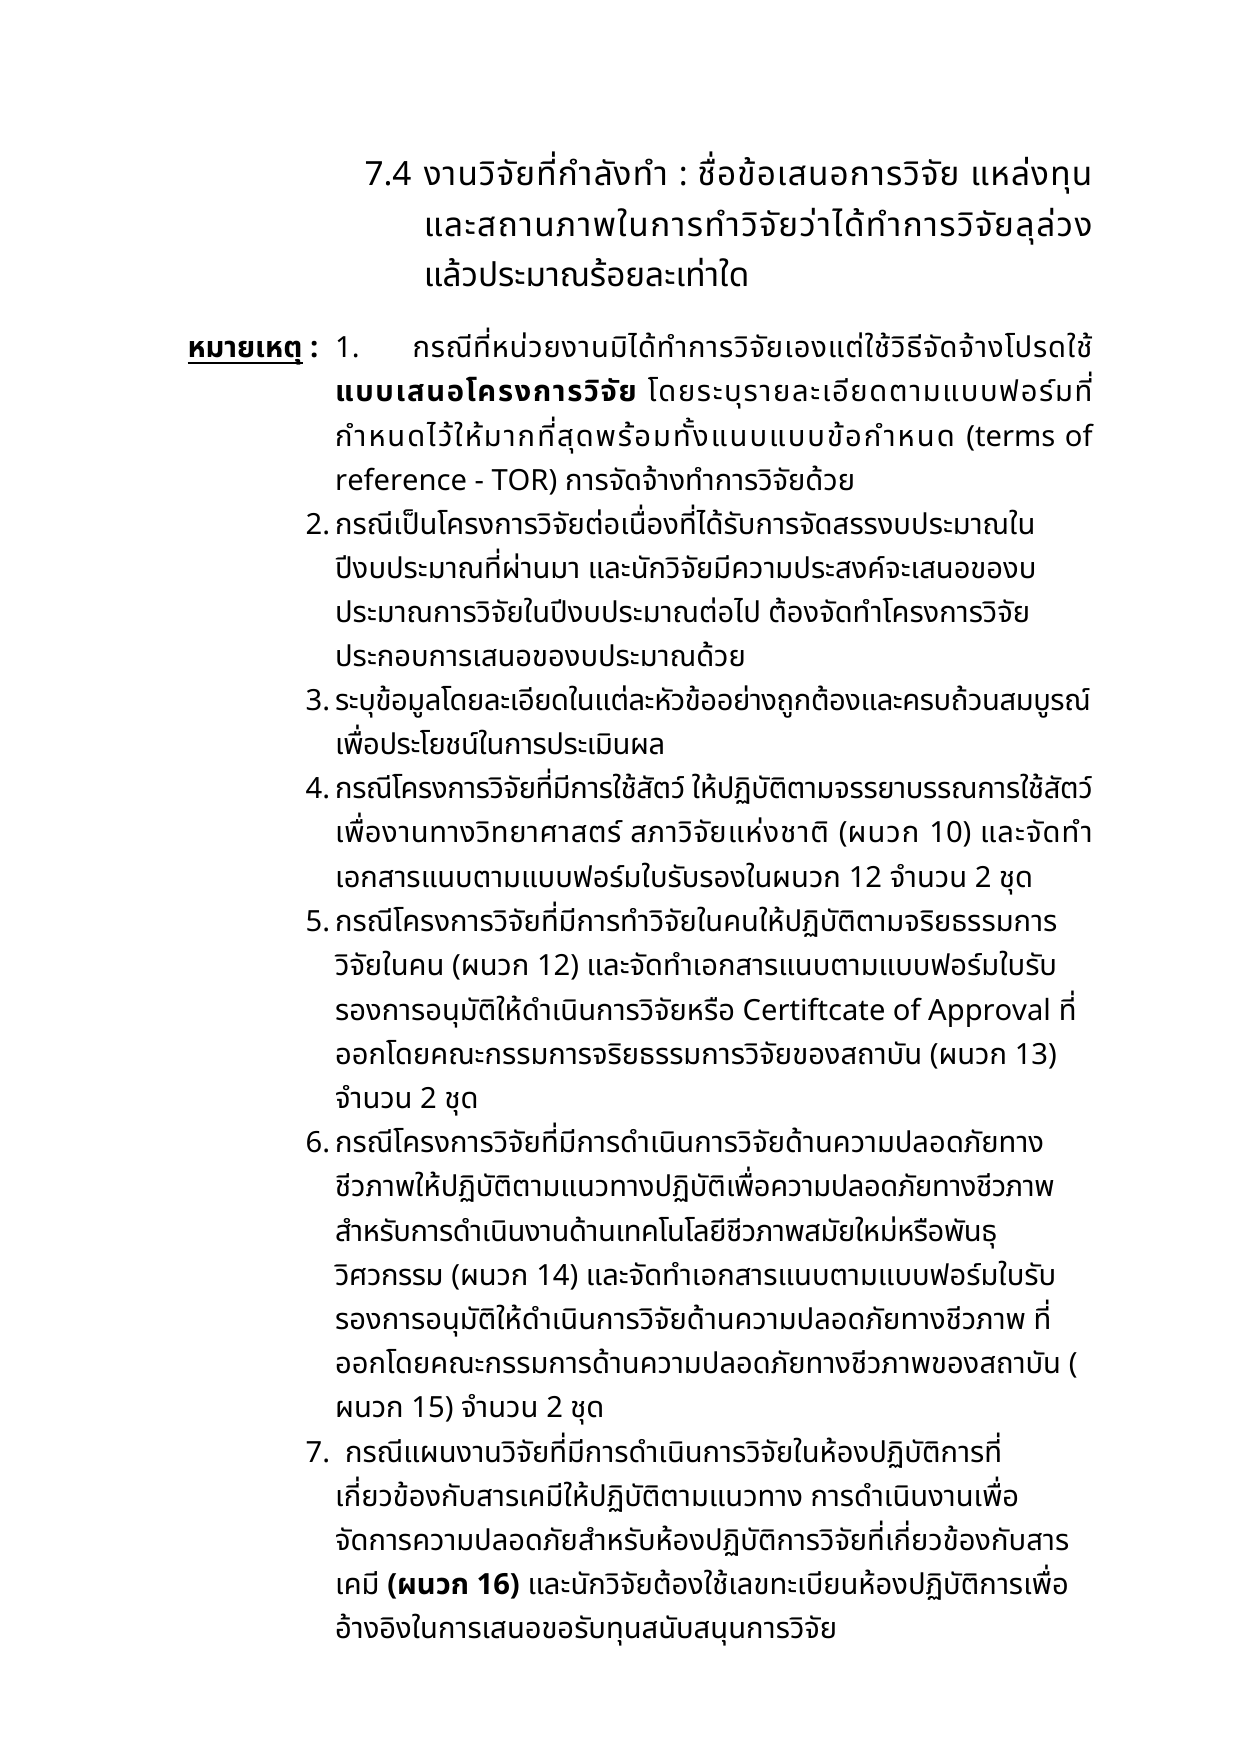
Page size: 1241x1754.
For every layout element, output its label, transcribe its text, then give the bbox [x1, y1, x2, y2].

text 4. กรณีโครงการวิจัยที่มีการใช้สัตว์ ให้ปฏิบัติตามจรรยาบรรณการใช้สัตว์เพื่องานทางวิทยาศาสตร์ สภาวิจัยแห่งชาติ (ผนวก 10) และจัดทำเอกสารแนบตามแบบฟอร์มใบรับรองในผนวก 12 จำนวน 2 ชุด [187, 768, 1092, 900]
text หมายเหตุ : 1. กรณีที่หน่วยงานมิได้ทำการวิจัยเองแต่ใช้วิธีจัดจ้างโปรดใช้ แบบเสนอโครงการวิจัย โดยระบุรายละเอียดตามแบบฟอร์มที่กำหนดไว้ให้มากที่สุดพร้อมทั้งแนบแบบข้อกำหนด (terms of reference - TOR) การจัดจ้างทำการวิจัยด้วย [187, 326, 1092, 503]
text 5. กรณีโครงการวิจัยที่มีการทำวิจัยในคนให้ปฏิบัติตามจริยธรรมการวิจัยในคน (ผนวก 12) และจัดทำเอกสารแนบตามแบบฟอร์มใบรับรองการอนุมัติให้ดำเนินการวิจัยหรือ Certiftcate of Approval ที่ออกโดยคณะกรรมการจริยธรรมการวิจัยของสถาบัน (ผนวก 13) จำนวน 2 ชุด [187, 900, 1092, 1122]
text 3. ระบุข้อมูลโดยละเอียดในแต่ละหัวข้ออย่างถูกต้องและครบถ้วนสมบูรณ์ เพื่อประโยชน์ในการประเมินผล [187, 679, 1092, 768]
list งานวิจัยที่กำลังทำ : ชื่อข้อเสนอการวิจัย แหล่งทุน และสถานภาพในการทำวิจัยว่าได้ทำการวิจัยลุล่วงแล้วประมาณร้อยละเท่าใด [364, 150, 1092, 301]
text 2. กรณีเป็นโครงการวิจัยต่อเนื่องที่ได้รับการจัดสรรงบประมาณในปีงบประมาณที่ผ่านมา และนักวิจัยมีความประสงค์จะเสนอของบประมาณการวิจัยในปีงบประมาณต่อไป ต้องจัดทำโครงการวิจัยประกอบการเสนอของบประมาณด้วย [187, 503, 1092, 679]
text 6. กรณีโครงการวิจัยที่มีการดำเนินการวิจัยด้านความปลอดภัยทางชีวภาพให้ปฏิบัติตามแนวทางปฏิบัติเพื่อความปลอดภัยทางชีวภาพสำหรับการดำเนินงานด้านเทคโนโลยีชีวภาพสมัยใหม่หรือพันธุวิศวกรรม (ผนวก 14) และจัดทำเอกสารแนบตามแบบฟอร์มใบรับรองการอนุมัติให้ดำเนินการวิจัยด้านความปลอดภัยทางชีวภาพ ที่ออกโดยคณะกรรมการด้านความปลอดภัยทางชีวภาพของสถาบัน (ผนวก 15) จำนวน 2 ชุด [187, 1122, 1092, 1431]
text 7. กรณีแผนงานวิจัยที่มีการดำเนินการวิจัยในห้องปฏิบัติการที่เกี่ยวข้องกับสารเคมีให้ปฏิบัติตามแนวทาง การดำเนินงานเพื่อจัดการความปลอดภัยสำหรับห้องปฏิบัติการวิจัยที่เกี่ยวข้องกับสารเคมี (ผนวก 16) และนักวิจัยต้องใช้เลขทะเบียนห้องปฏิบัติการเพื่ออ้างอิงในการเสนอขอรับทุนสนับสนุนการวิจัย [305, 1431, 1092, 1652]
